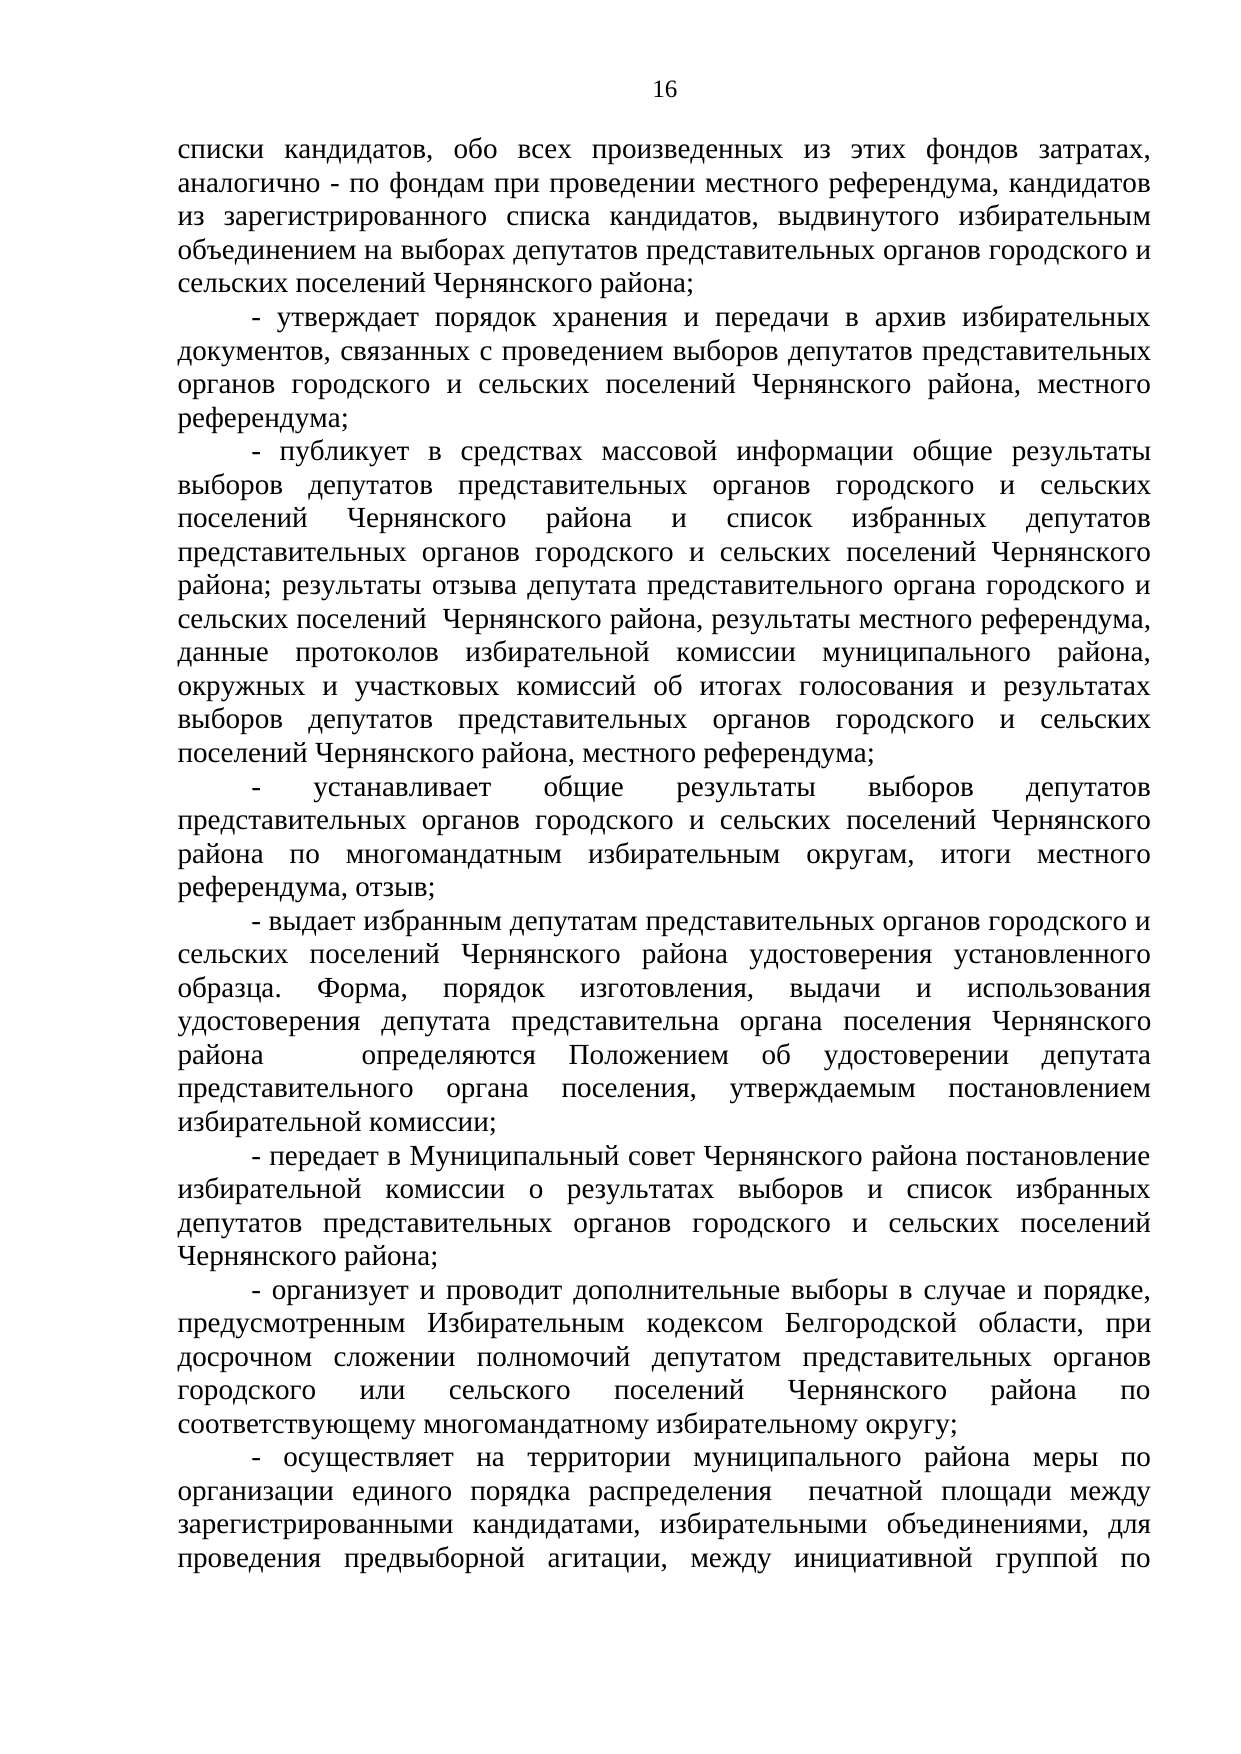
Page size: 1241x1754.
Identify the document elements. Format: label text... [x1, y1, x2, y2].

text - устанавливает общие результаты выборов депутатов представительных органов городского и сельских поселений Чернянского района по многомандатным избирательным округам, итоги местного референдума, отзыв; [177, 769, 1152, 903]
text - передает в Муниципальный совет Чернянского района постановление избирательной комиссии о результатах выборов и список избранных депутатов представительных органов городского и сельских поселений Чернянского района; [177, 1138, 1152, 1272]
text - выдает избранным депутатам представительных органов городского и сельских поселений Чернянского района удостоверения установленного образца. Форма, порядок изготовления, выдачи и использования удостоверения депутата представительна органа поселения Чернянского района определяются Положением об удостоверении депутата представительного органа поселения, утверждаемым постановлением избирательной комиссии; [177, 903, 1152, 1138]
text - утверждает порядок хранения и передачи в архив избирательных документов, связанных с проведением выборов депутатов представительных органов городского и сельских поселений Чернянского района, местного референдума; [177, 299, 1152, 433]
text - публикует в средствах массовой информации общие результаты выборов депутатов представительных органов городского и сельских поселений Чернянского района и список избранных депутатов представительных органов городского и сельских поселений Чернянского района; результаты отзыва депутата представительного органа городского и сельских поселений Чернянского района, результаты местного референдума, данные протоколов избирательной комиссии муниципального района, окружных и участковых комиссий об итогах голосования и результатах выборов депутатов представительных органов городского и сельских поселений Чернянского района, местного референдума; [177, 433, 1152, 769]
text - организует и проводит дополнительные выборы в случае и порядке, предусмотренным Избирательным кодексом Белгородской области, при досрочном сложении полномочий депутатом представительных органов городского или сельского поселений Чернянского района по соответствующему многомандатному избирательному округу; [177, 1272, 1152, 1439]
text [177, 131, 1152, 299]
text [177, 1439, 1152, 1574]
